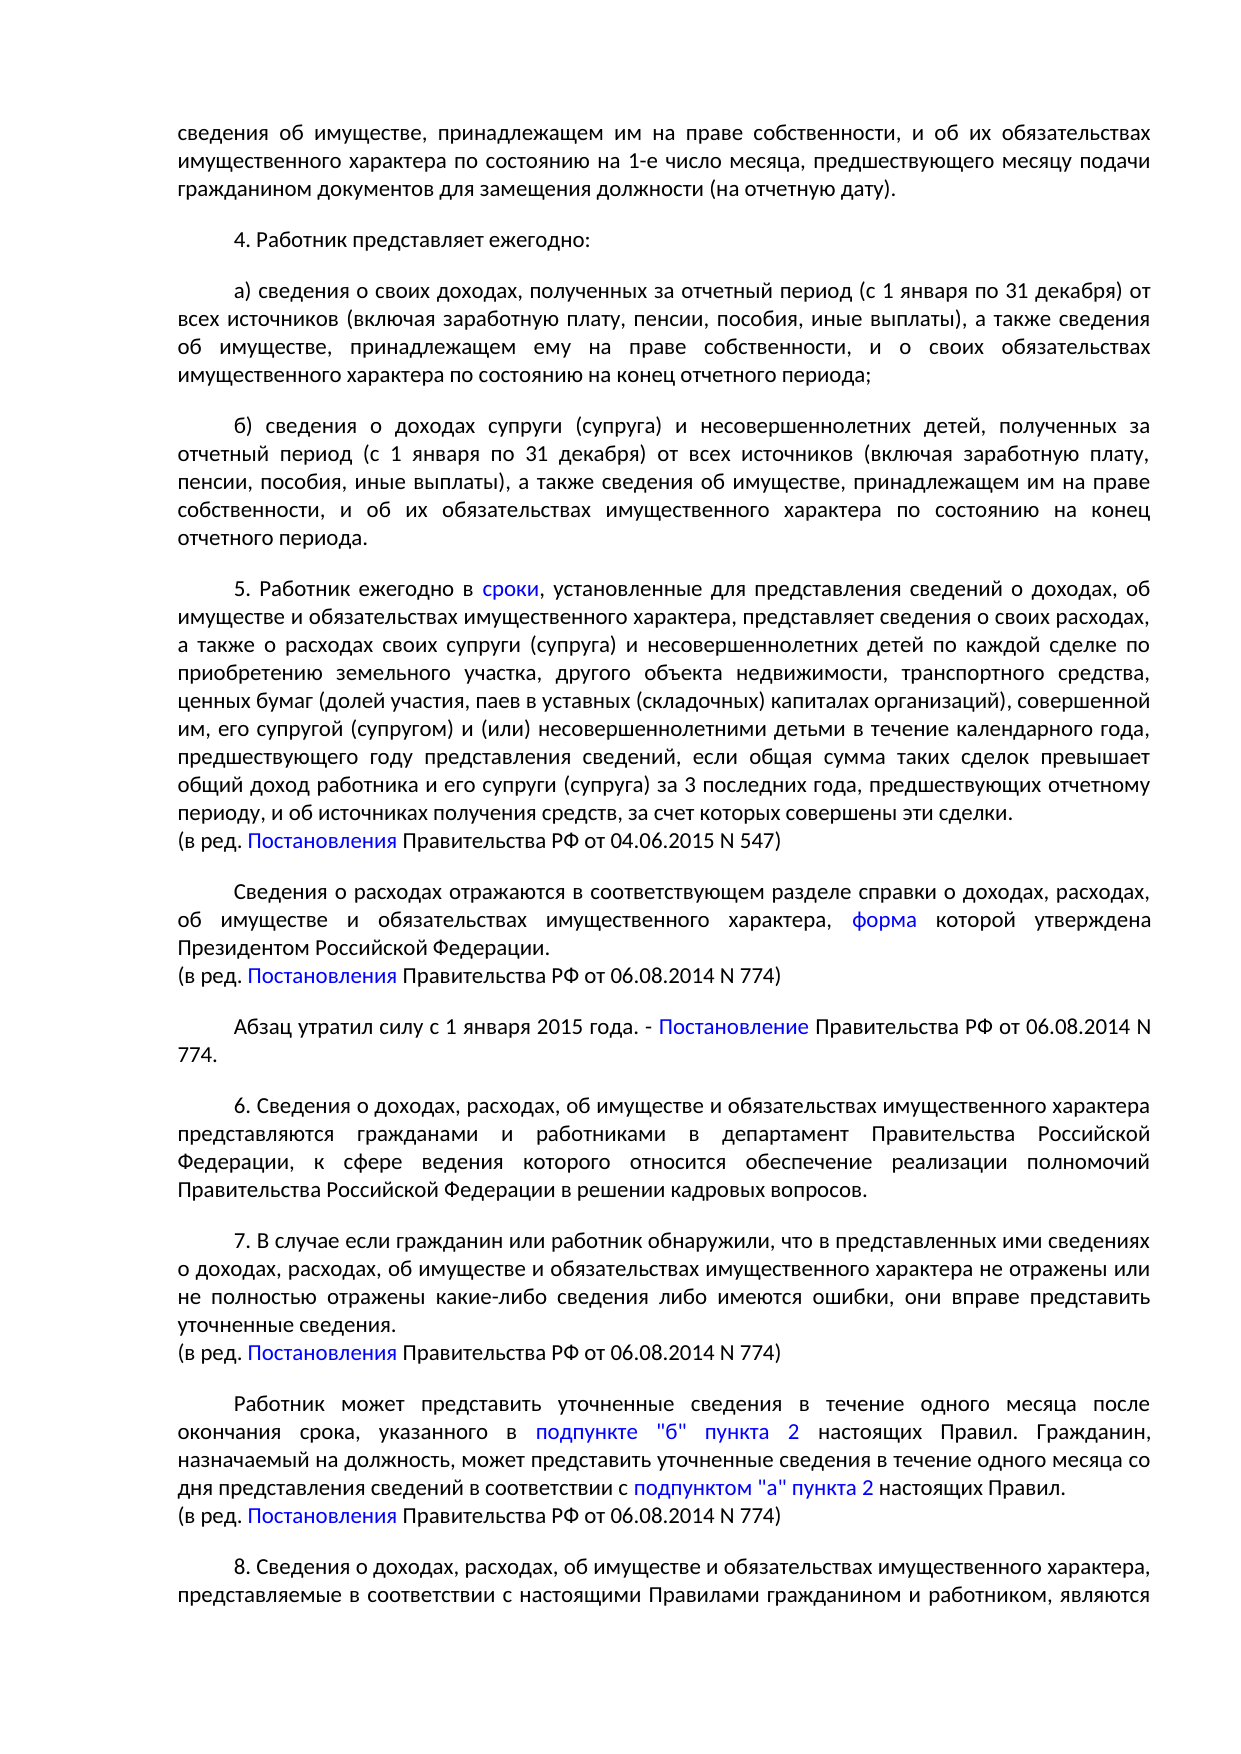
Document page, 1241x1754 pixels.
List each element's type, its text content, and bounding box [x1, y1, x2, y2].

text 4. Работник представляет ежегодно: [177, 225, 1152, 253]
text (в ред. Постановления Правительства РФ от 06.08.2014 N 774) [177, 1338, 1152, 1366]
text Работник может представить уточненные сведения в течение одного месяца после окончания срока, указанного в подпункте "б" пункта 2 настоящих Правил. Гражданин, назначаемый на должность, может представить уточненные сведения в течение одного месяца со дня представления сведений в соответствии с подпунктом "а" пункта 2 настоящих Правил. [177, 1389, 1152, 1501]
text Абзац утратил силу с 1 января 2015 года. - Постановление Правительства РФ от 06.08.2014 N 774. [177, 1012, 1152, 1068]
text (в ред. Постановления Правительства РФ от 04.06.2015 N 547) [177, 826, 1152, 854]
text 6. Сведения о доходах, расходах, об имуществе и обязательствах имущественного характера представляются гражданами и работниками в департамент Правительства Российской Федерации, к сфере ведения которого относится обеспечение реализации полномочий Правительства Российской Федерации в решении кадровых вопросов. [177, 1091, 1152, 1203]
text (в ред. Постановления Правительства РФ от 06.08.2014 N 774) [177, 961, 1152, 989]
text 5. Работник ежегодно в сроки, установленные для представления сведений о доходах, об имуществе и обязательствах имущественного характера, представляет сведения о своих расходах, а также о расходах своих супруги (супруга) и несовершеннолетних детей по каждой сделке по приобретению земельного участка, другого объекта недвижимости, транспортного средства, ценных бумаг (долей участия, паев в уставных (складочных) капиталах организаций), совершенной им, его супругой (супругом) и (или) несовершеннолетними детьми в течение календарного года, предшествующего году представления сведений, если общая сумма таких сделок превышает общий доход работника и его супруги (супруга) за 3 последних года, предшествующих отчетному периоду, и об источниках получения средств, за счет которых совершены эти сделки. [177, 574, 1152, 826]
text 7. В случае если гражданин или работник обнаружили, что в представленных ими сведениях о доходах, расходах, об имуществе и обязательствах имущественного характера не отражены или не полностью отражены какие-либо сведения либо имеются ошибки, они вправе представить уточненные сведения. [177, 1226, 1152, 1338]
text (в ред. Постановления Правительства РФ от 06.08.2014 N 774) [177, 1501, 1152, 1529]
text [177, 1552, 1152, 1608]
text а) сведения о своих доходах, полученных за отчетный период (с 1 января по 31 декабря) от всех источников (включая заработную плату, пенсии, пособия, иные выплаты), а также сведения об имуществе, принадлежащем ему на праве собственности, и о своих обязательствах имущественного характера по состоянию на конец отчетного периода; [177, 276, 1152, 388]
text б) сведения о доходах супруги (супруга) и несовершеннолетних детей, полученных за отчетный период (с 1 января по 31 декабря) от всех источников (включая заработную плату, пенсии, пособия, иные выплаты), а также сведения об имуществе, принадлежащем им на праве собственности, и об их обязательствах имущественного характера по состоянию на конец отчетного периода. [177, 411, 1152, 551]
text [177, 118, 1152, 202]
text Сведения о расходах отражаются в соответствующем разделе справки о доходах, расходах, об имуществе и обязательствах имущественного характера, форма которой утверждена Президентом Российской Федерации. [177, 877, 1152, 961]
